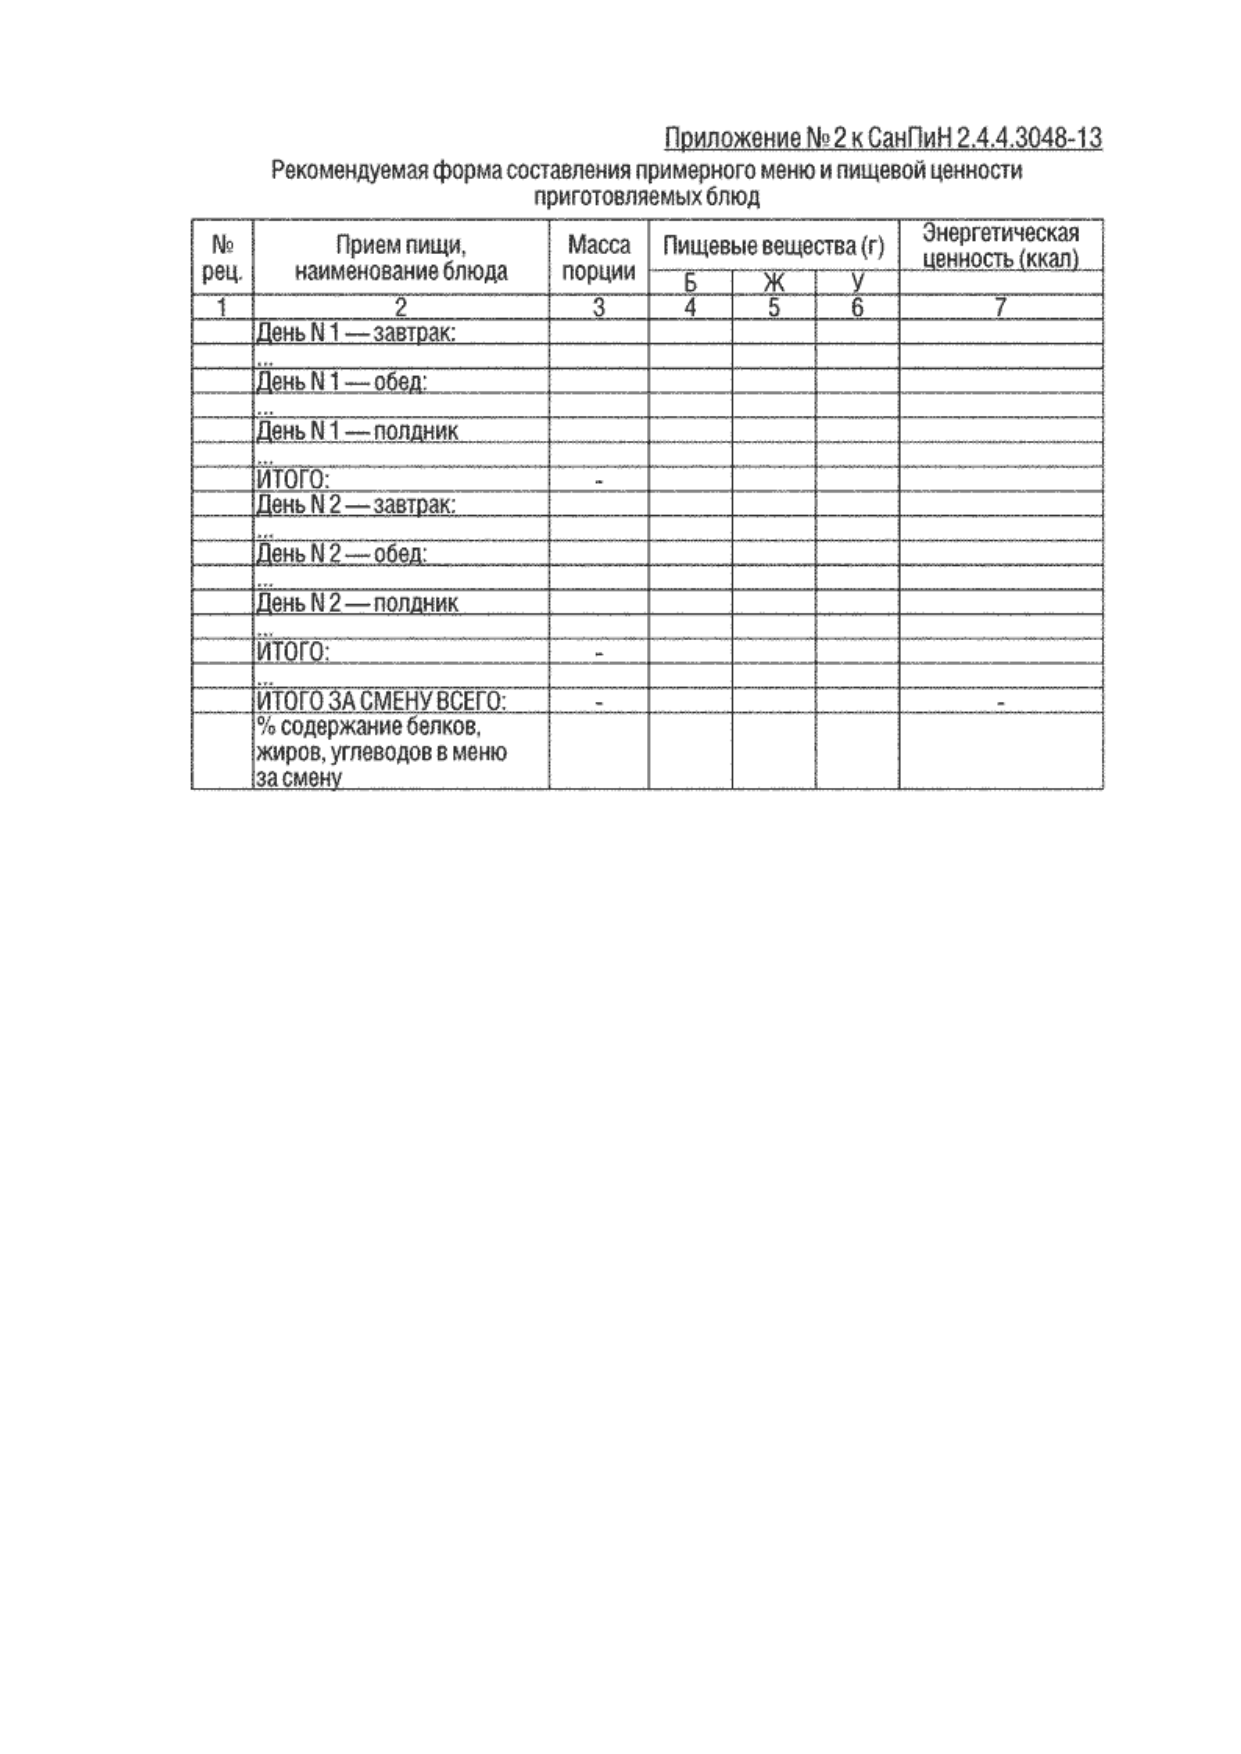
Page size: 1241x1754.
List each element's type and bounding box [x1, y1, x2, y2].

picture [177, 118, 1115, 801]
